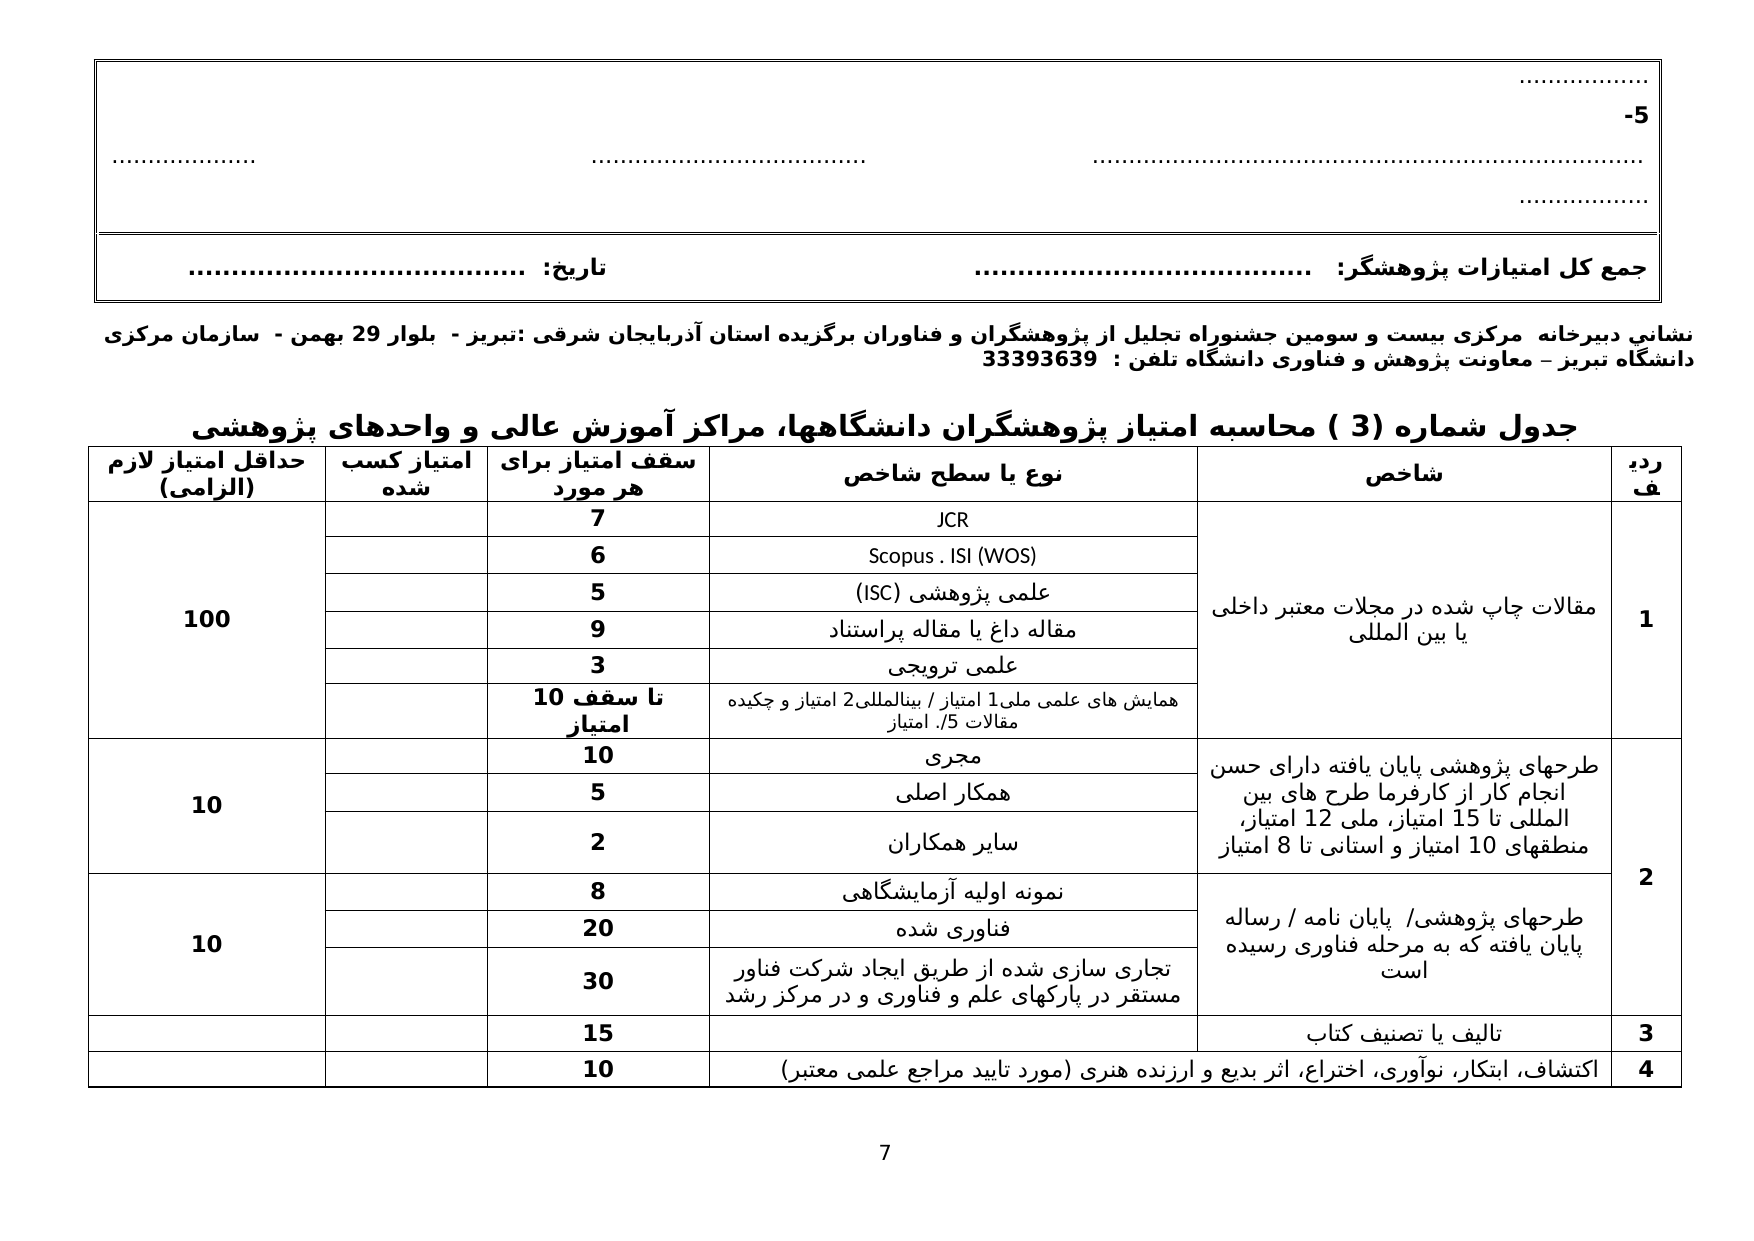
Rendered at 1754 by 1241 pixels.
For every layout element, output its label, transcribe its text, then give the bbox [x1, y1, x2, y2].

table_cell 2 [488, 812, 709, 873]
table_cell 10 [89, 874, 325, 1015]
text نشاني دبيرخانه مرکزی بیست و سومین جشنوراه تجليل از پژوهشگران و فناوران برگزيده استان آذربایجان شرقی :تبریز - بلوار 29 بهمن - سازمان مرکزی دانشگاه تبریز – معاونت پژوهش و فناوری دانشگاه تلفن : 33393639 [75, 322, 1695, 371]
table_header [97, 62, 1659, 232]
table_cell [326, 1052, 487, 1086]
table_cell 3 [1612, 1016, 1681, 1051]
table_cell مقاله داغ یا مقاله پراستناد [710, 612, 1197, 648]
table_cell [326, 649, 487, 683]
table_cell [326, 774, 487, 811]
table_cell 15 [488, 1016, 709, 1051]
table_cell تالیف یا تصنیف کتاب [1198, 1016, 1611, 1051]
table_cell [89, 1052, 325, 1086]
table_cell [326, 537, 487, 573]
table_cell 5 [488, 774, 709, 811]
table_cell 10 [488, 739, 709, 773]
table_cell [710, 1016, 1197, 1051]
table_cell مجری [710, 739, 1197, 773]
table_cell 7 [488, 502, 709, 536]
table_cell [326, 502, 487, 536]
table_cell 20 [488, 911, 709, 947]
table_cell 1 [1612, 502, 1681, 738]
table_cell JCR [710, 502, 1197, 536]
table_cell همکار اصلی [710, 774, 1197, 811]
table_cell [326, 911, 487, 947]
table_cell اکتشاف، ابتکار، نوآوری، اختراع، اثر بدیع و ارزنده هنری (مورد تایید مراجع علمی معتبر) [710, 1052, 1611, 1086]
table_cell علمی ترویجی [710, 649, 1197, 683]
table_cell [326, 1016, 487, 1051]
table_cell طرحهای پژوهشی/ پایان نامه / رساله پایان یافته که به مرحله فناوری رسیده است [1198, 874, 1611, 1015]
table_cell 4 [1612, 1052, 1681, 1086]
table_cell 2 [1612, 739, 1681, 1015]
table_cell علمی پژوهشی (ISC) [710, 574, 1197, 611]
table_cell 30 [488, 948, 709, 1015]
table_cell [326, 684, 487, 738]
table_cell نمونه اولیه آزمایشگاهی [710, 874, 1197, 910]
table_cell 6 [488, 537, 709, 573]
text جدول شماره (3 ) محاسبه امتیاز پژوهشگران دانشگاهها، مراکز آموزش عالی و واحدهای پژوهشی [75, 409, 1695, 443]
table_cell 8 [488, 874, 709, 910]
table_cell 10 [488, 1052, 709, 1086]
table_cell [326, 574, 487, 611]
table_cell [326, 739, 487, 773]
table_header ردیف [1612, 447, 1681, 501]
table_cell فناوری شده [710, 911, 1197, 947]
table_header شاخص [1198, 447, 1611, 501]
table_cell Scopus . ISI (WOS) [710, 537, 1197, 573]
table_header نوع یا سطح شاخص [710, 447, 1197, 501]
table_cell سایر همکاران [710, 812, 1197, 873]
table_cell 5 [488, 574, 709, 611]
table_cell 10 [89, 739, 325, 873]
table_cell [326, 812, 487, 873]
table_cell همایش های علمی ملی1 امتیاز / بینالمللی2 امتیاز و چکیده مقالات 5/. امتیاز [710, 684, 1197, 738]
table_cell 100 [89, 502, 325, 738]
table_cell مقالات چاپ شده در مجلات معتبر داخلی یا بین المللی [1198, 502, 1611, 738]
table_cell [326, 874, 487, 910]
table_cell تا سقف 10 امتیاز [488, 684, 709, 738]
table_cell [326, 948, 487, 1015]
table_cell [326, 612, 487, 648]
table_header سقف امتیاز برای هر مورد [488, 447, 709, 501]
table_cell [89, 1016, 325, 1051]
table_cell تجاری سازی شده از طریق ایجاد شرکت فناور مستقر در پارکهای علم و فناوری و در مرکز رشد [710, 948, 1197, 1015]
table_cell 3 [488, 649, 709, 683]
table_cell جمع كل امتيازات پژوهشگر: ....................................... تاريخ: ....................................... [97, 232, 1659, 300]
table_header امتیاز کسب شده [326, 447, 487, 501]
table_cell طرحهای پژوهشی پایان یافته دارای حسن انجام کار از کارفرما طرح های بین المللی تا 15 امتیاز، ملی 12 امتیاز، منطقهای 10 امتیاز و استانی تا 8 امتیاز [1198, 739, 1611, 873]
table_cell 9 [488, 612, 709, 648]
table_header حداقل امتیاز لازم (الزامی) [89, 447, 325, 501]
